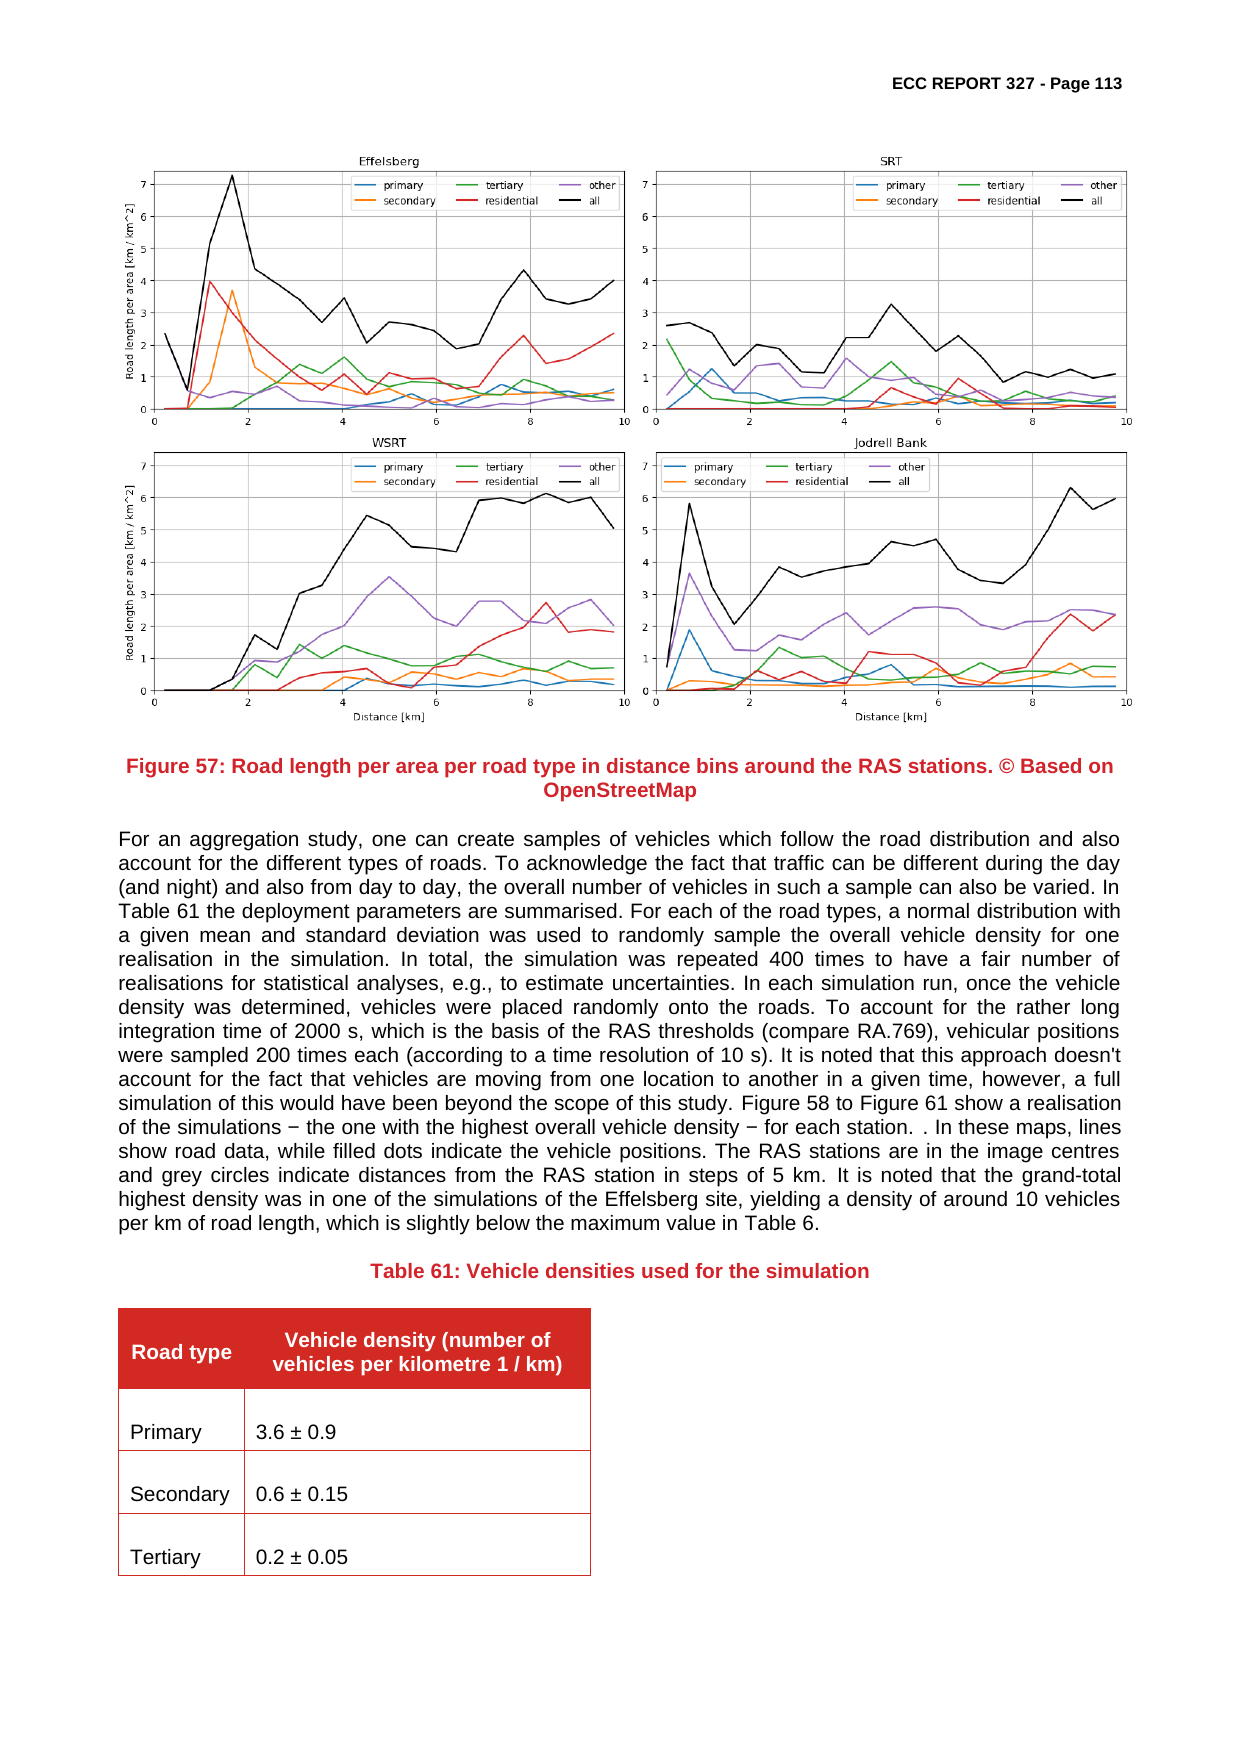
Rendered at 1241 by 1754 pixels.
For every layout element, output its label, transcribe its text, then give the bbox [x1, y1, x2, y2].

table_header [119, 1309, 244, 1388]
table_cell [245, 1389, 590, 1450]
text For an aggregation study, one can create samples of vehicles which follow the road distribution and also account for the different types of roads. To acknowledge the fact that traffic can be different during the day (and night) and also from day to day, the overall number of vehicles in such a sample can also be varied. In Table 61 the deployment parameters are summarised. For each of the road types, a normal distribution with a given mean and standard deviation was used to randomly sample the overall vehicle density for one realisation in the simulation. In total, the simulation was repeated 400 times to have a fair number of realisations for statistical analyses, e.g., to estimate uncertainties. In each simulation run, once the vehicle density was determined, vehicles were placed randomly onto the roads. To account for the rather long integration time of 2000 s, which is the basis of the RAS thresholds (compare RA.769), vehicular positions were sampled 200 times each (according to a time resolution of 10 s). It is noted that this approach doesn't account for the fact that vehicles are moving from one location to another in a given time, however, a full simulation of this would have been beyond the scope of this study. Figure 58 to Figure 61 show a realisation of the simulations − the one with the highest overall vehicle density − for each station. . In these maps, lines show road data, while filled dots indicate the vehicle positions. The RAS stations are in the image centres and grey circles indicate distances from the RAS station in steps of 5 km. It is noted that the grand-total highest density was in one of the simulations of the Effelsberg site, yielding a density of around 10 vehicles per km of road length, which is slightly below the maximum value in Table 6. [118, 827, 1122, 1234]
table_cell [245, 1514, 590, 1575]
text Figure 57: Road length per area per road type in distance bins around the RAS stations. © Based on OpenStreetMap [118, 754, 1122, 802]
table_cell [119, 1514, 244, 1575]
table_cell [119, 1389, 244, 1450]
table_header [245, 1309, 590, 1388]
picture [118, 150, 1140, 729]
text Table 61: Vehicle densities used for the simulation [118, 1259, 1122, 1283]
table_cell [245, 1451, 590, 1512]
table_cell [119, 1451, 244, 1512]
